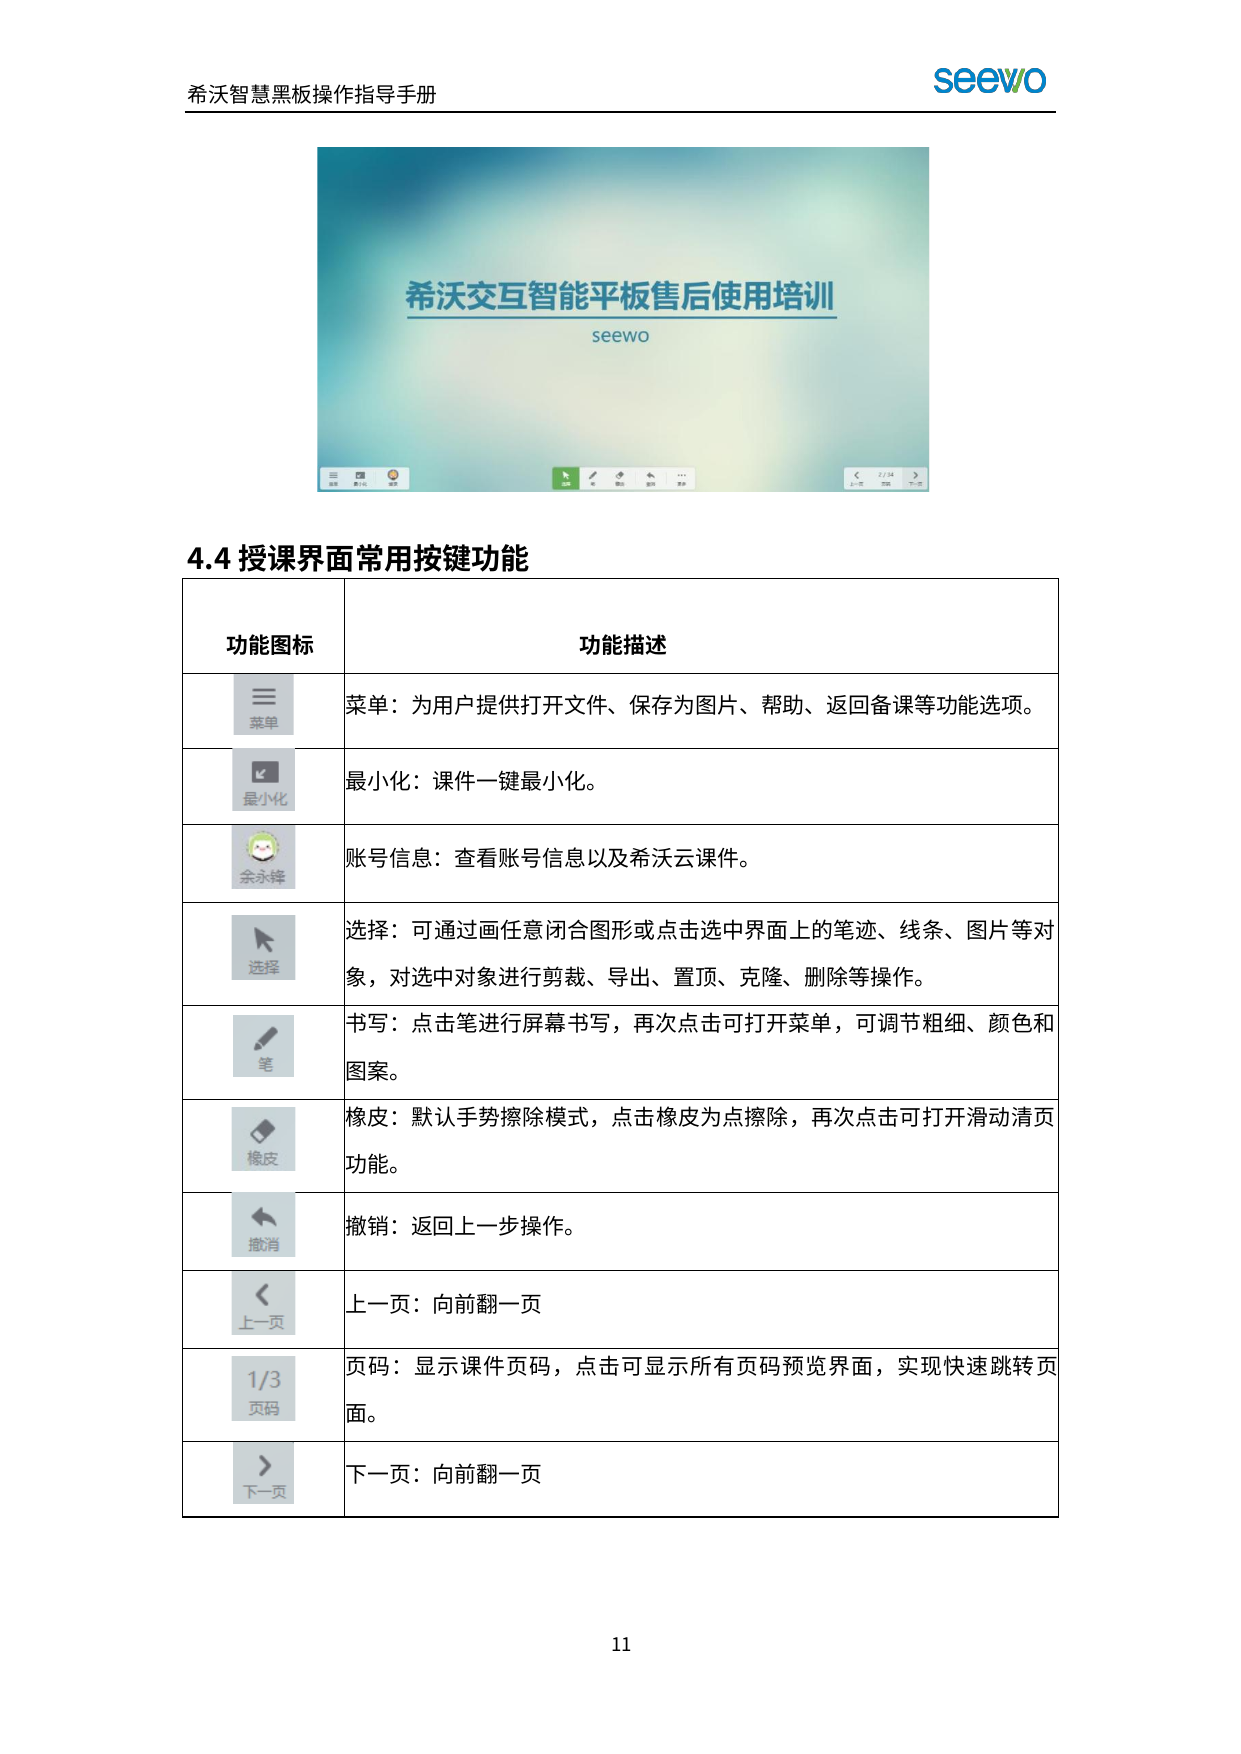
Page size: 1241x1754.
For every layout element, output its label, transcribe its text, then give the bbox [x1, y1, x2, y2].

table_cell 账号信息：查看账号信息以及希沃云课件。 [345, 825, 1058, 902]
table_cell 选择：可通过画任意闭合图形或点击选中界面上的笔迹、线条、图片等对象，对选中对象进行剪裁、导出、置顶、克隆、删除等操作。 [345, 903, 1058, 1005]
table_header 功能描述 [345, 579, 1058, 673]
picture [231, 825, 296, 889]
table_cell [183, 1193, 344, 1270]
subtitle 4.4 授课界面常用按键功能 [187, 536, 1076, 578]
table_cell [183, 825, 344, 902]
table_cell 最小化：课件一键最小化。 [345, 749, 1058, 824]
table_cell [183, 903, 344, 1005]
picture [231, 1271, 296, 1335]
table_header 功能图标 [183, 579, 344, 673]
table_cell 菜单：为用户提供打开文件、保存为图片、帮助、返回备课等功能选项。 [345, 674, 1058, 747]
table_cell [183, 749, 344, 824]
table_cell [183, 674, 344, 747]
picture [231, 1356, 296, 1421]
picture [232, 748, 295, 811]
picture [231, 915, 296, 980]
table_cell 下一页：向前翻一页 [345, 1442, 1058, 1516]
table_cell [183, 1349, 344, 1441]
picture [233, 674, 294, 735]
table_cell 上一页：向前翻一页 [345, 1271, 1058, 1348]
picture [233, 1015, 294, 1077]
picture [1029, 73, 1041, 89]
table_cell [183, 1271, 344, 1348]
table_cell [183, 1006, 344, 1098]
table_cell [183, 1100, 344, 1192]
table_cell 页码：显示课件页码，点击可显示所有页码预览界面，实现快速跳转页面。 [345, 1349, 1058, 1441]
table_cell 橡皮：默认手势擦除模式，点击橡皮为点擦除，再次点击可打开滑动清页功能。 [345, 1100, 1058, 1192]
table_cell 撤销：返回上一步操作。 [345, 1193, 1058, 1270]
picture [317, 147, 930, 492]
picture [233, 1442, 294, 1504]
picture [231, 1192, 296, 1257]
table_cell [183, 1442, 344, 1516]
picture [231, 1107, 296, 1171]
picture [933, 58, 1047, 102]
table_cell 书写：点击笔进行屏幕书写，再次点击可打开菜单，可调节粗细、颜色和图案。 [345, 1006, 1058, 1098]
